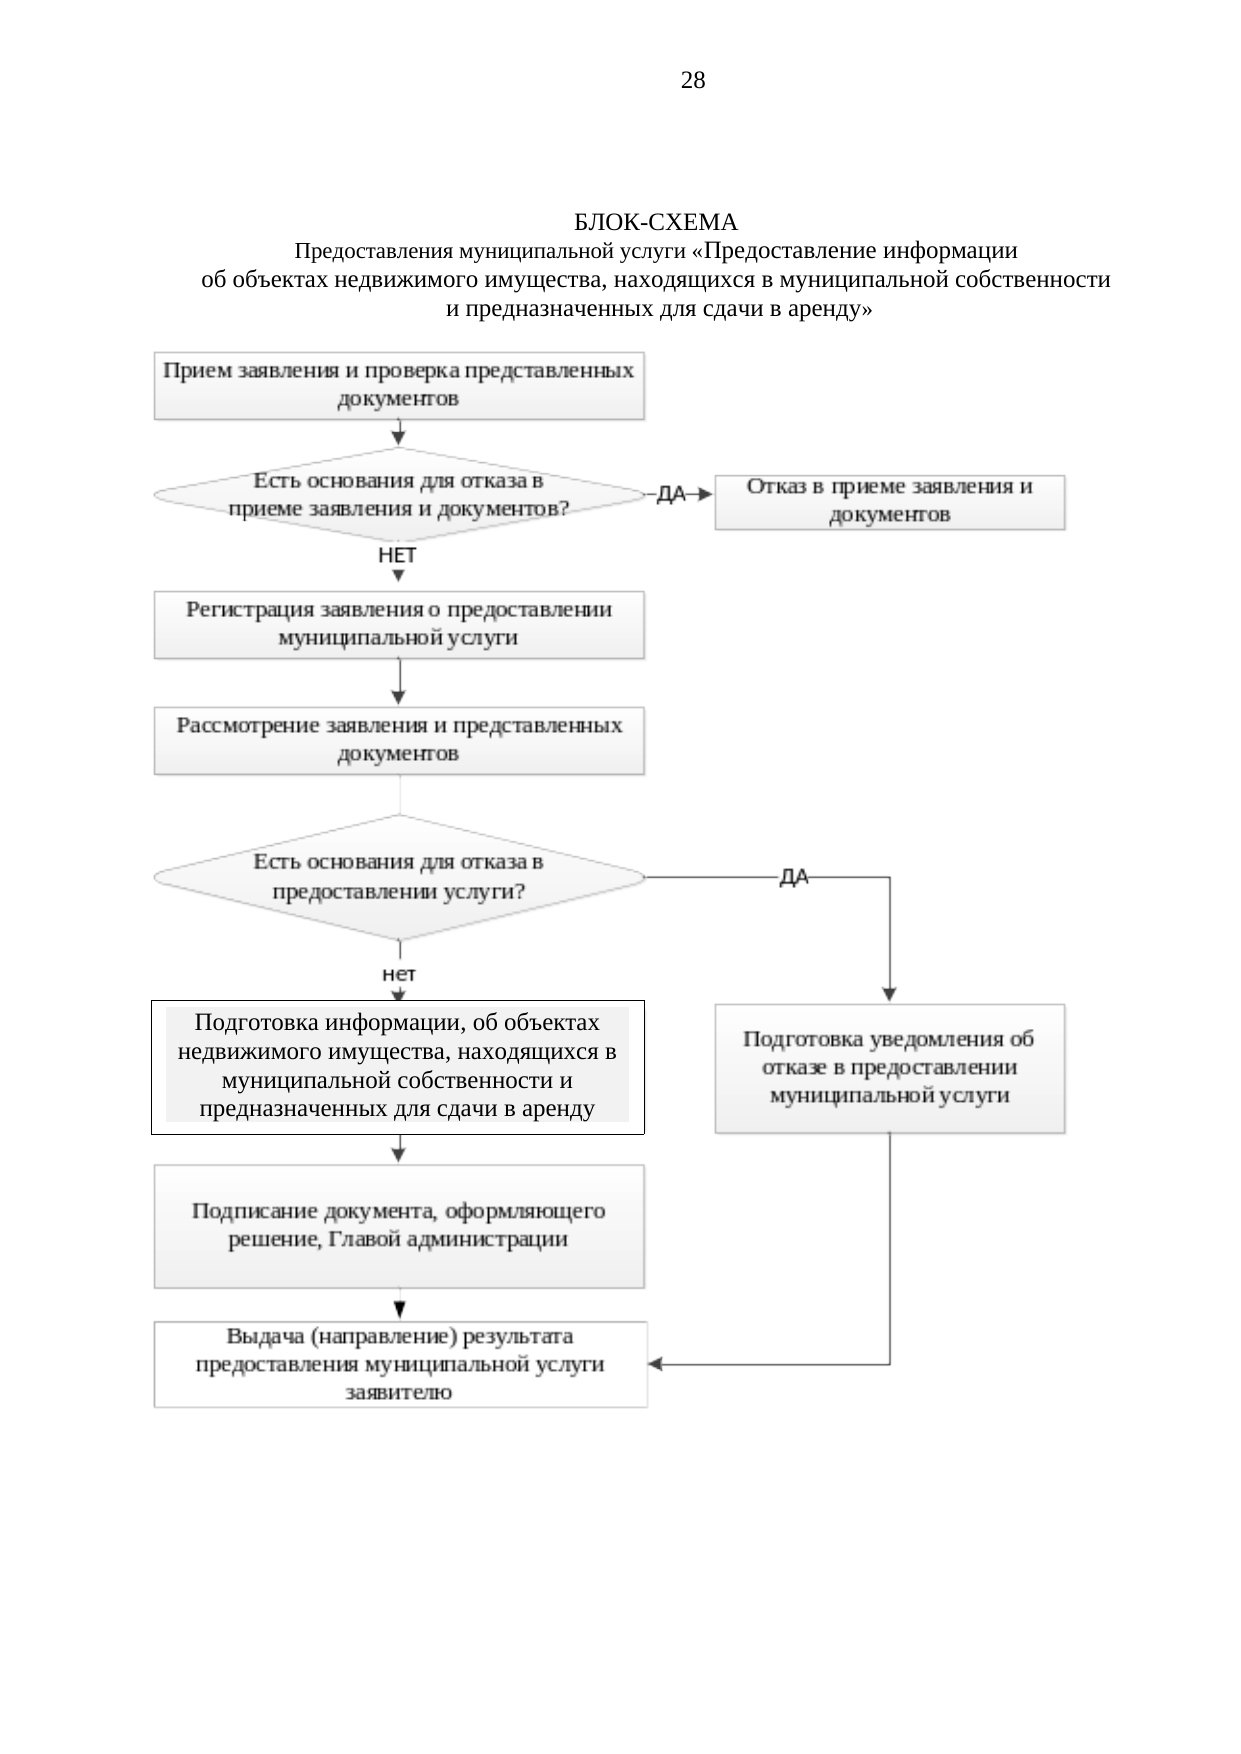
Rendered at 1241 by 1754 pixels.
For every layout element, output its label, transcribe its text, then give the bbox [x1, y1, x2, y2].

list Предоставления муниципальной услуги «Предоставление информации [150, 235, 1162, 264]
list об объектах недвижимого имущества, находящихся в муниципальной собственности [150, 264, 1162, 293]
list БЛОК-СХЕМА [150, 207, 1162, 235]
list и предназначенных для сдачи в аренду» [150, 293, 1162, 322]
